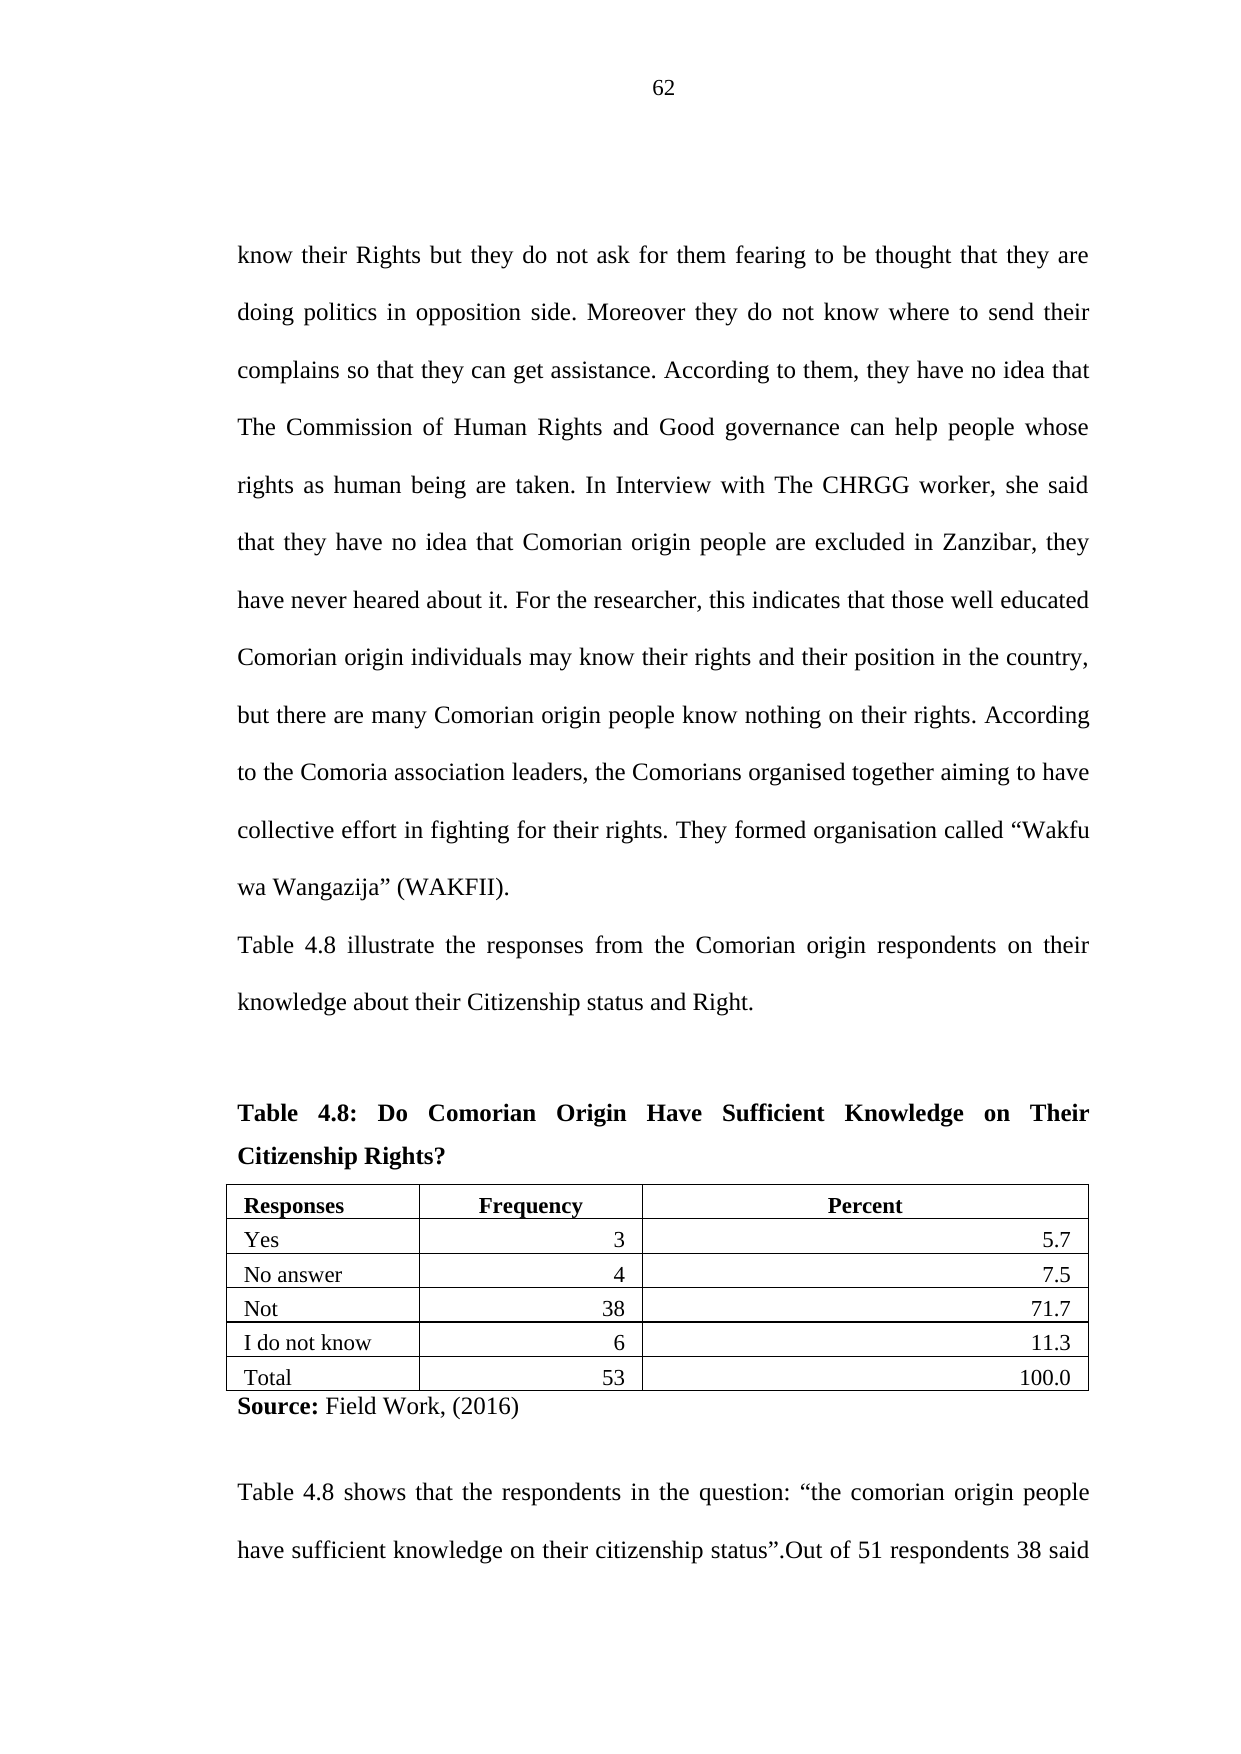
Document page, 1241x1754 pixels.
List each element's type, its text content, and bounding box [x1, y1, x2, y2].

table_cell 5.7 [643, 1219, 1088, 1253]
table_cell Yes [227, 1219, 419, 1253]
table_cell 11.3 [643, 1323, 1088, 1356]
table_cell 38 [420, 1288, 642, 1321]
table_cell I do not know [227, 1323, 419, 1356]
table_header Responses [227, 1185, 419, 1218]
table_header Frequency [420, 1185, 642, 1218]
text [237, 240, 1090, 901]
table_header Percent [643, 1185, 1088, 1218]
table_cell 6 [420, 1323, 642, 1356]
text Table 4.8: Do Comorian Origin Have Sufficient Knowledge on Their Citizenship Rights? [237, 1098, 1090, 1169]
table_cell 3 [420, 1219, 642, 1253]
table_cell 71.7 [643, 1288, 1088, 1321]
table_cell 4 [420, 1254, 642, 1287]
table_cell 100.0 [643, 1357, 1088, 1390]
table_cell 7.5 [643, 1254, 1088, 1287]
table_cell Not [227, 1288, 419, 1321]
table_cell 53 [420, 1357, 642, 1390]
table_cell Total [227, 1357, 419, 1390]
text Source: Field Work, (2016) [237, 1391, 1090, 1420]
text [237, 1477, 1090, 1564]
table_cell No answer [227, 1254, 419, 1287]
text Table 4.8 illustrate the responses from the Comorian origin respondents on their knowledge about their Citizenship status and Right. [237, 930, 1090, 1016]
